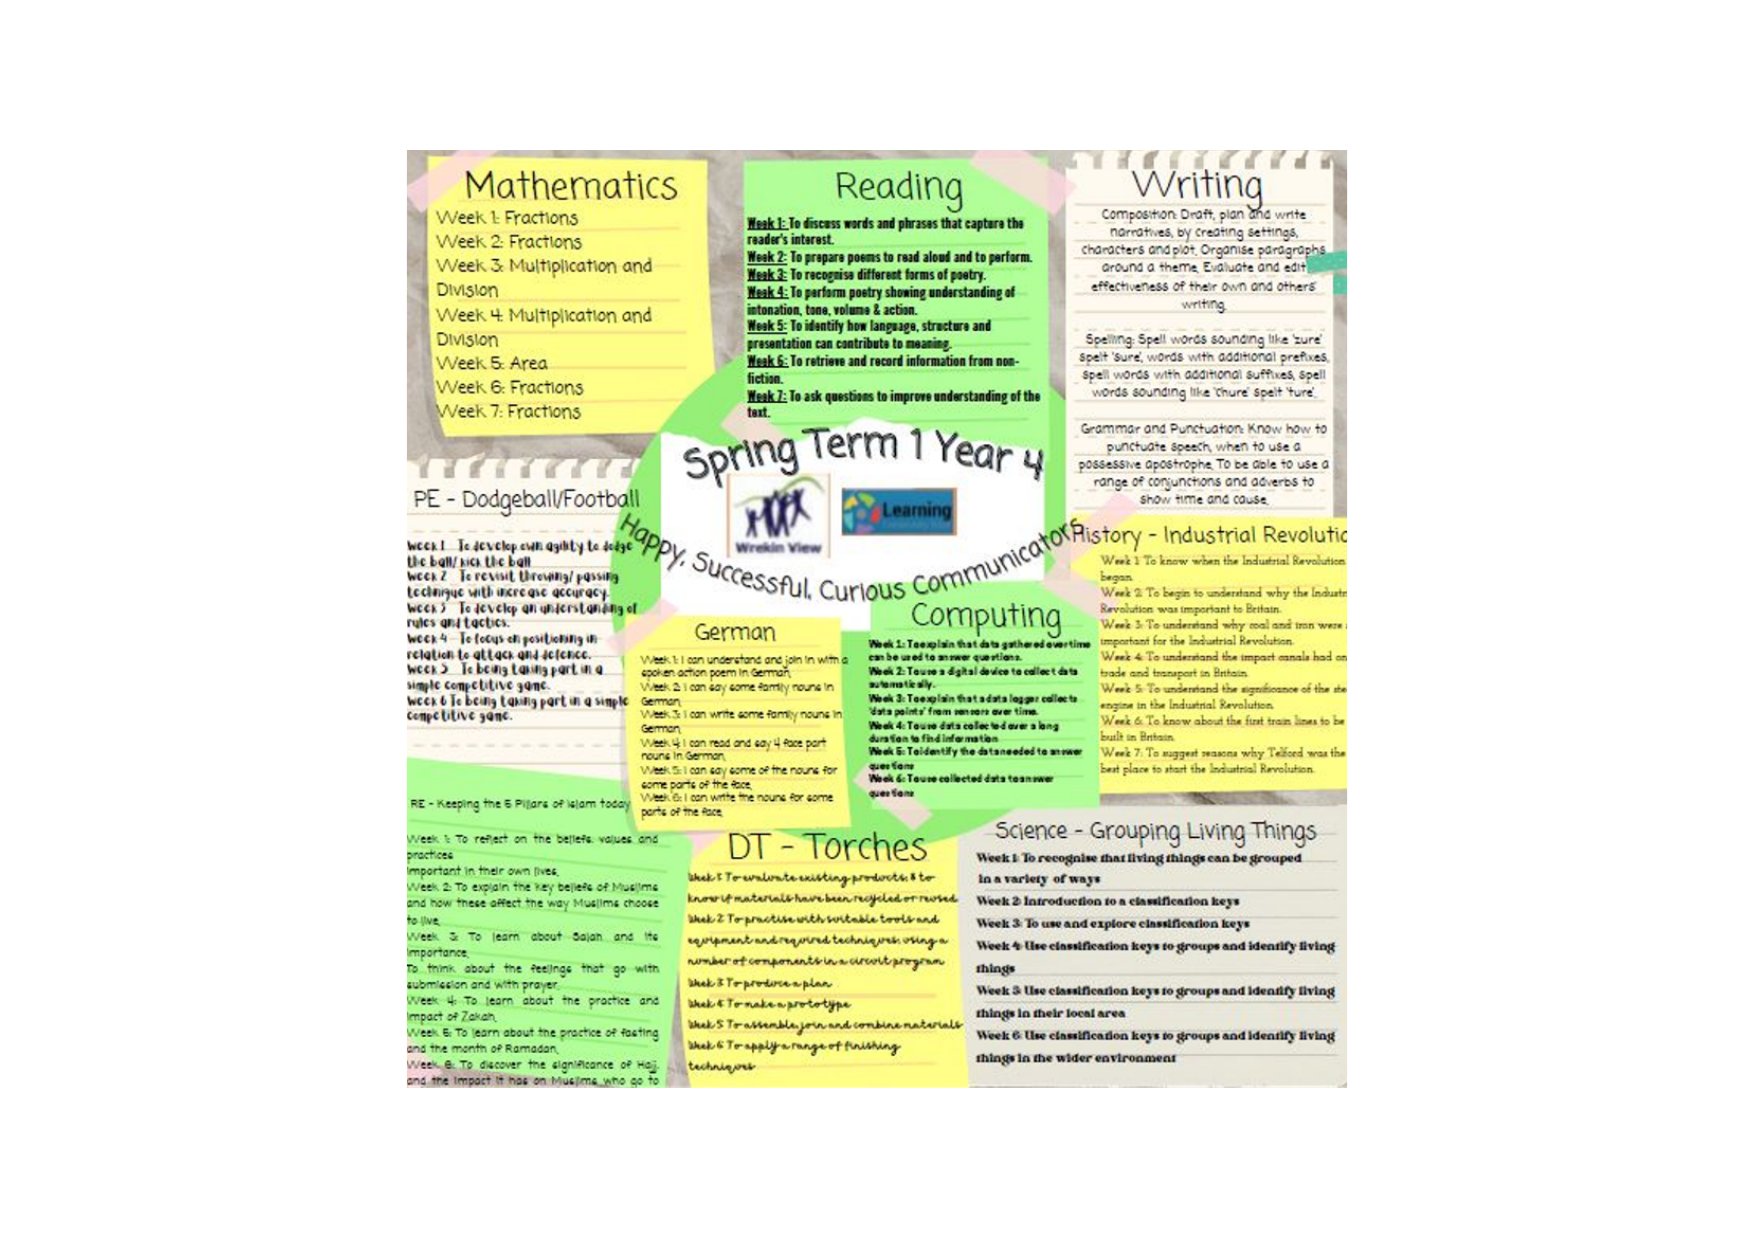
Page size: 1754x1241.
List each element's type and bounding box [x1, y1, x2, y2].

picture [406, 150, 1348, 1091]
